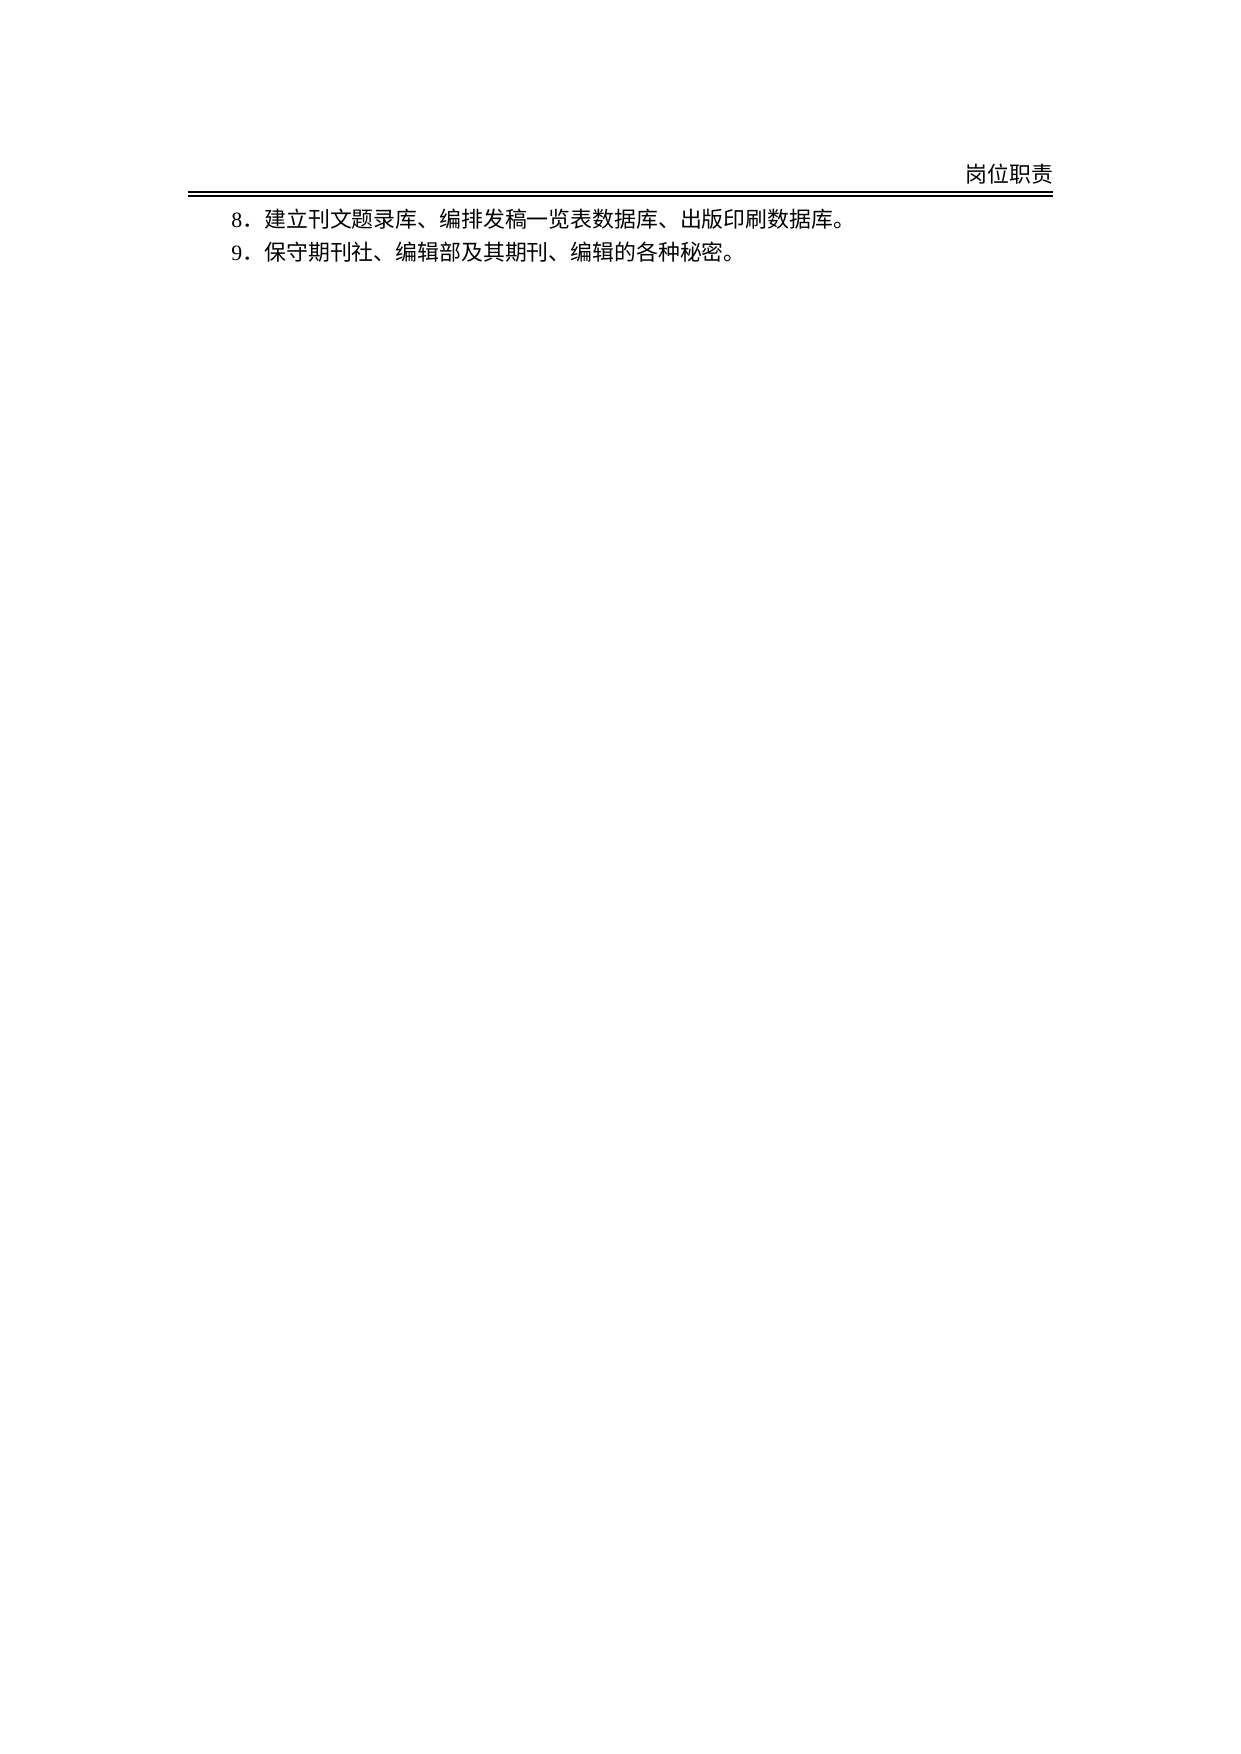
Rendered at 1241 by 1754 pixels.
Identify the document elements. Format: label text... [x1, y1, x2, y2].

text 9．保守期刊社、编辑部及其期刊、编辑的各种秘密。 [187, 234, 1053, 267]
text 8．建立刊文题录库、编排发稿一览表数据库、出版印刷数据库。 [187, 202, 1053, 234]
